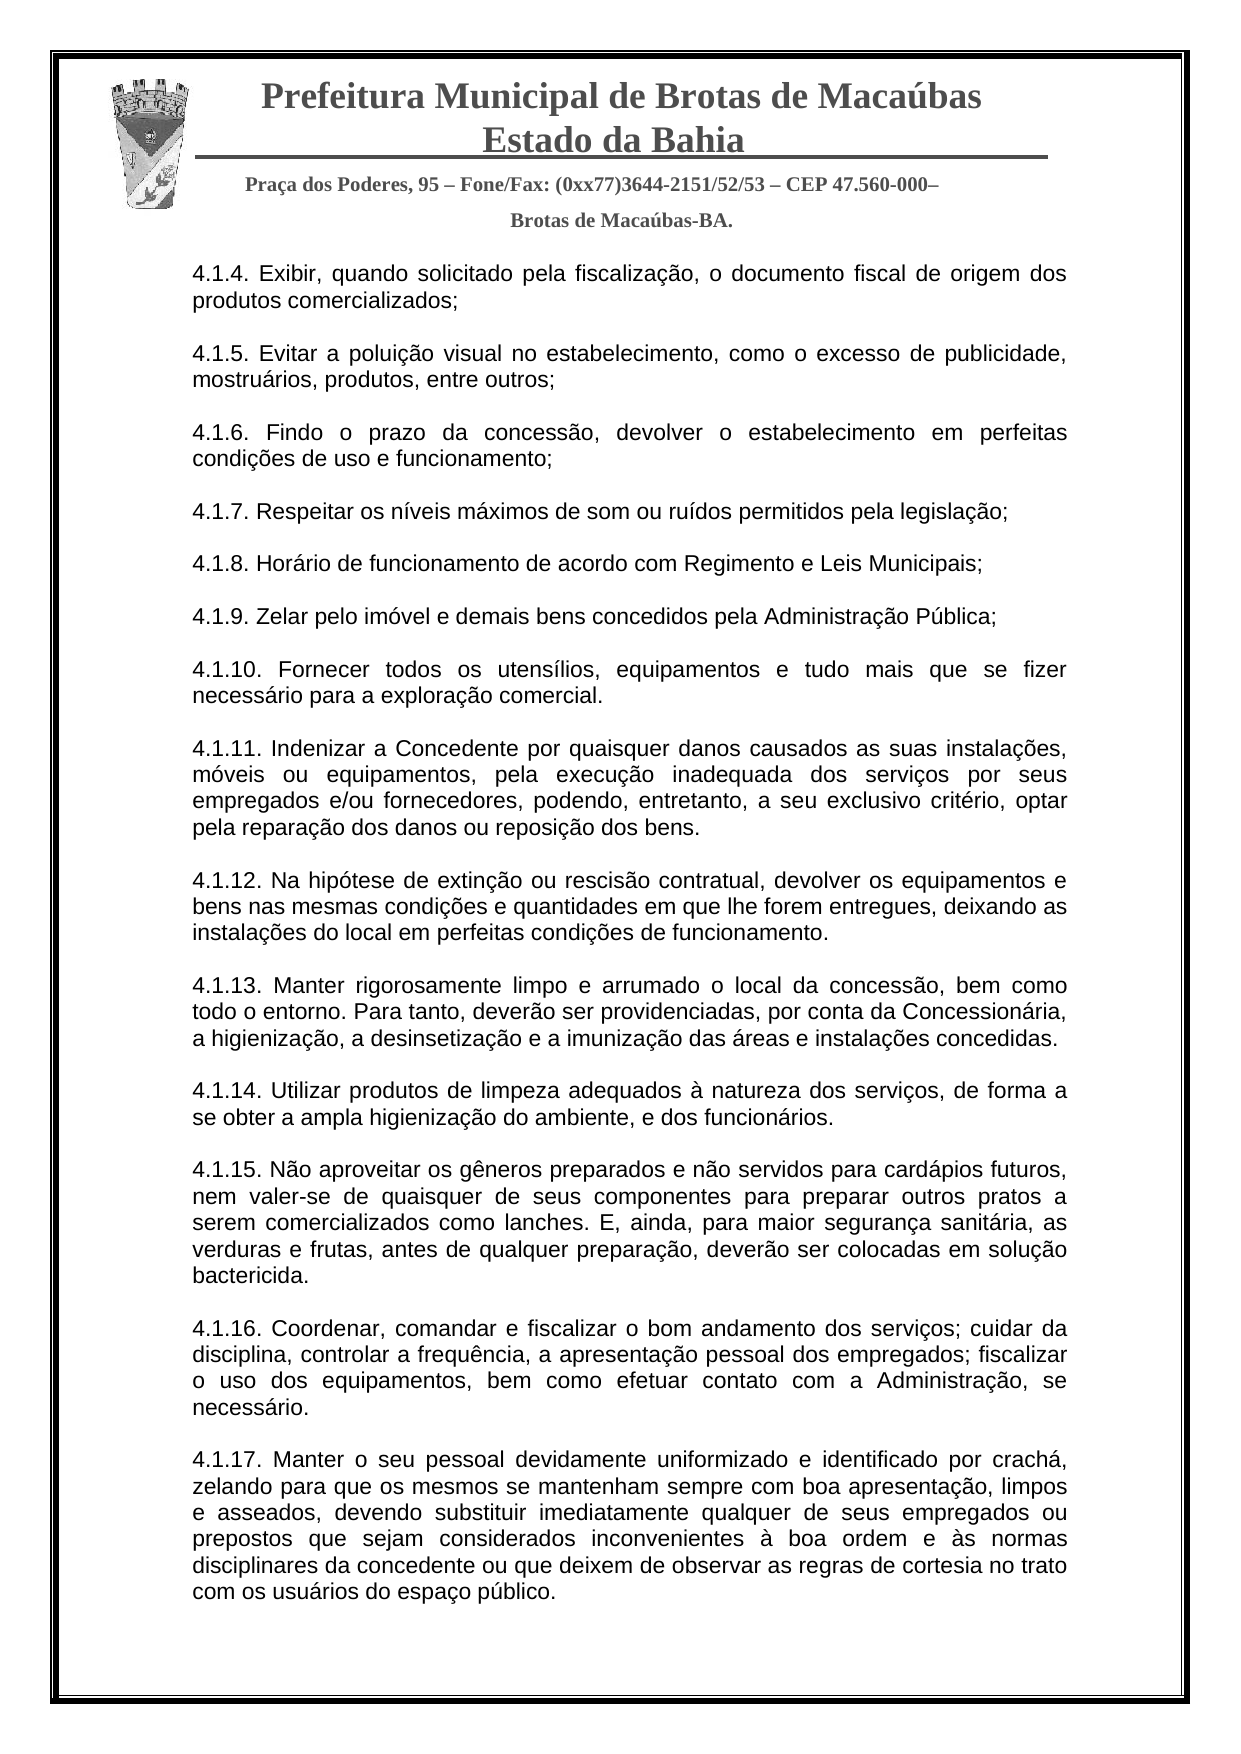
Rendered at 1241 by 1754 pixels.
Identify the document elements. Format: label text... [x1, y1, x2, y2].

text 4.1.16. Coordenar, comandar e fiscalizar o bom andamento dos serviços; cuidar da disciplina, controlar a frequência, a apresentação pessoal dos empregados; fiscalizar o uso dos equipamentos, bem como efetuar contato com a Administração, se necessário. [192, 1314, 1068, 1420]
text 4.1.8. Horário de funcionamento de acordo com Regimento e Leis Municipais; [192, 550, 1068, 577]
text 4.1.7. Respeitar os níveis máximos de som ou ruídos permitidos pela legislação; [192, 498, 1068, 524]
picture [107, 79, 194, 216]
text 4.1.10. Fornecer todos os utensílios, equipamentos e tudo mais que se fizer necessário para a exploração comercial. [192, 656, 1068, 708]
text 4.1.9. Zelar pelo imóvel e demais bens concedidos pela Administração Pública; [192, 603, 1068, 629]
text 4.1.17. Manter o seu pessoal devidamente uniformizado e identificado por crachá, zelando para que os mesmos se mantenham sempre com boa apresentação, limpos e asseados, devendo substituir imediatamente qualquer de seus empregados ou prepostos que sejam considerados inconvenientes à boa ordem e às normas disciplinares da concedente ou que deixem de observar as regras de cortesia no trato com os usuários do espaço público. [192, 1446, 1068, 1604]
text 4.1.6. Findo o prazo da concessão, devolver o estabelecimento em perfeitas condições de uso e funcionamento; [192, 418, 1068, 471]
text 4.1.14. Utilizar produtos de limpeza adequados à natureza dos serviços, de forma a se obter a ampla higienização do ambiente, e dos funcionários. [192, 1077, 1068, 1130]
text 4.1.11. Indenizar a Concedente por quaisquer danos causados as suas instalações, móveis ou equipamentos, pela execução inadequada dos serviços por seus empregados e/ou fornecedores, podendo, entretanto, a seu exclusivo critério, optar pela reparação dos danos ou reposição dos bens. [192, 735, 1068, 840]
text 4.1.15. Não aproveitar os gêneros preparados e não servidos para cardápios futuros, nem valer-se de quaisquer de seus componentes para preparar outros pratos a serem comercializados como lanches. E, ainda, para maior segurança sanitária, as verduras e frutas, antes de qualquer preparação, deverão ser colocadas em solução bactericida. [192, 1156, 1068, 1288]
text 4.1.13. Manter rigorosamente limpo e arrumado o local da concessão, bem como todo o entorno. Para tanto, deverão ser providenciadas, por conta da Concessionária, a higienização, a desinsetização e a imunização das áreas e instalações concedidas. [192, 972, 1068, 1051]
text 4.1.5. Evitar a poluição visual no estabelecimento, como o excesso de publicidade, mostruários, produtos, entre outros; [192, 339, 1068, 392]
text 4.1.12. Na hipótese de extinção ou rescisão contratual, devolver os equipamentos e bens nas mesmas condições e quantidades em que lhe forem entregues, deixando as instalações do local em perfeitas condições de funcionamento. [192, 867, 1068, 946]
text 4.1.4. Exibir, quando solicitado pela fiscalização, o documento fiscal de origem dos produtos comercializados; [192, 260, 1068, 313]
